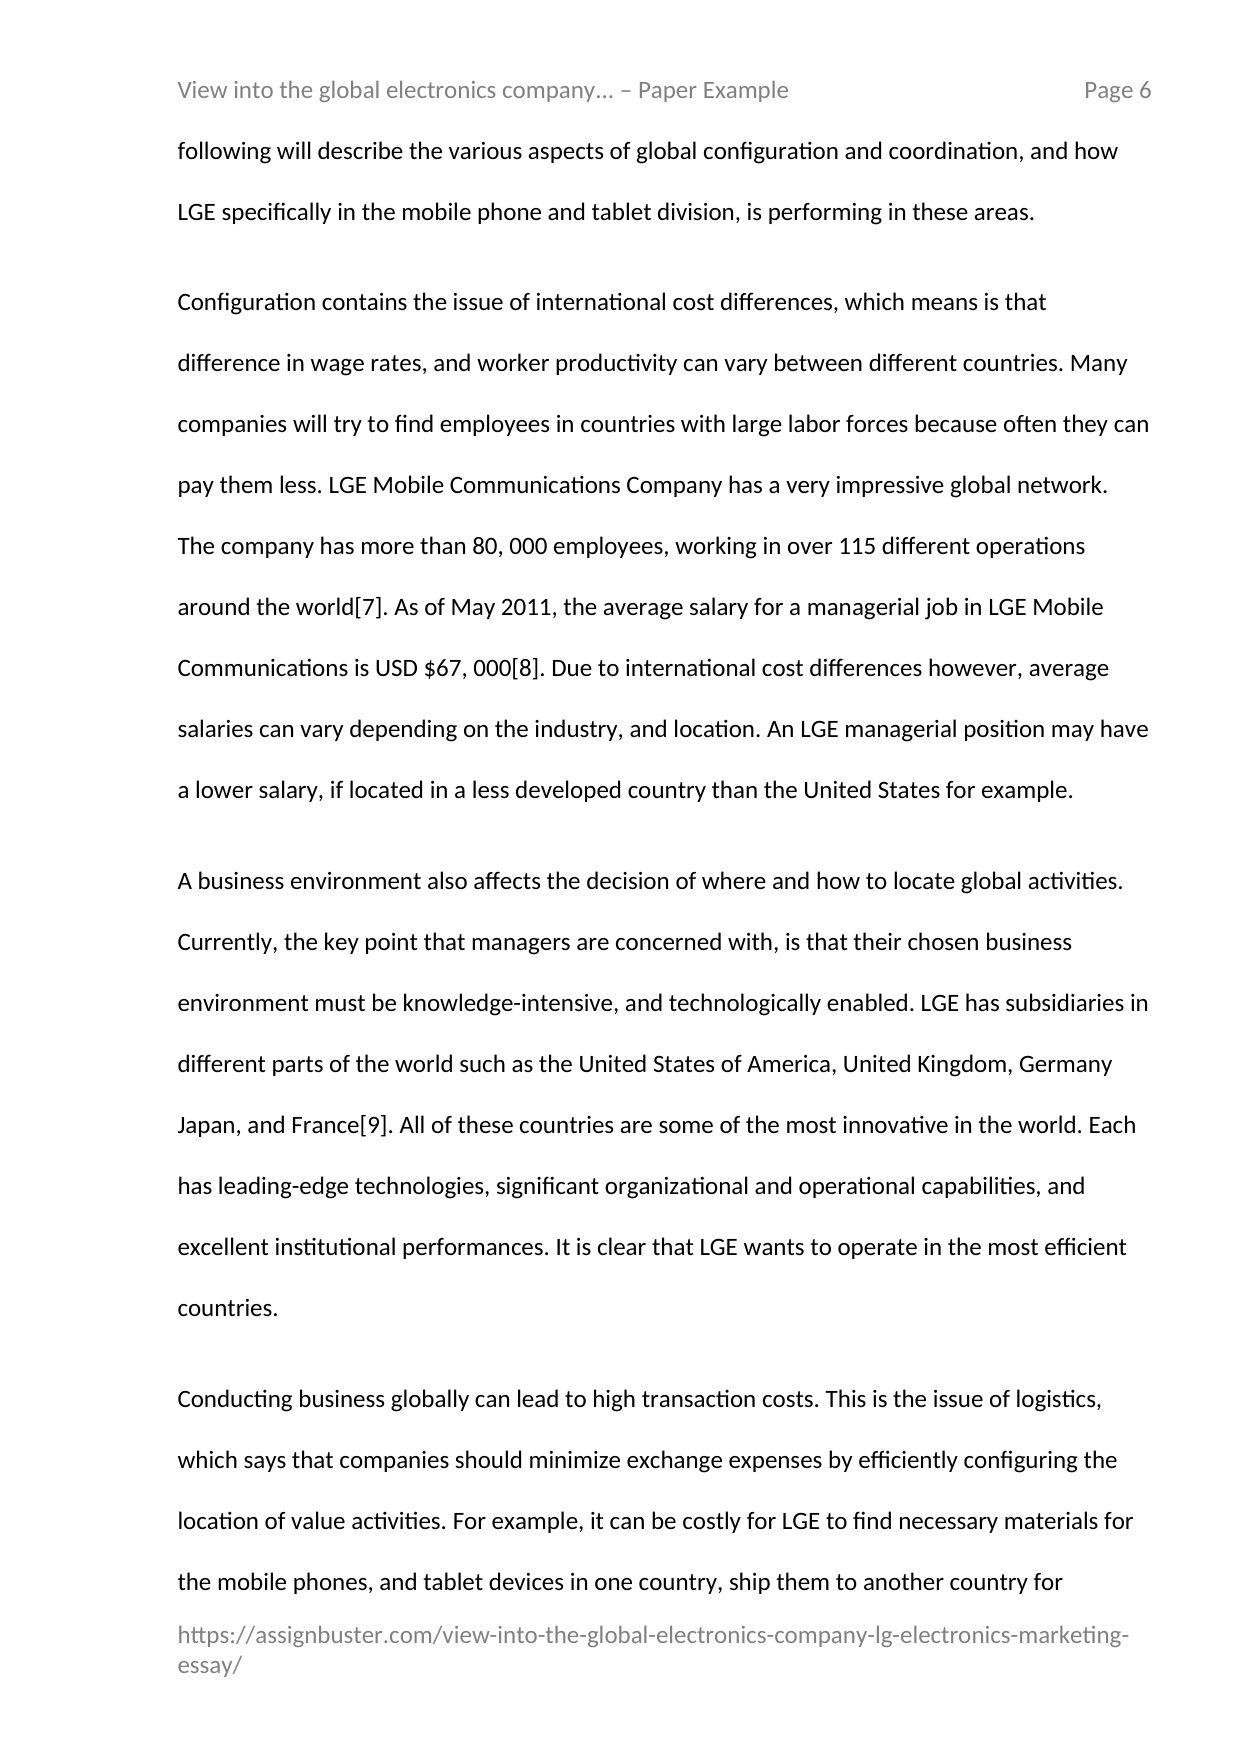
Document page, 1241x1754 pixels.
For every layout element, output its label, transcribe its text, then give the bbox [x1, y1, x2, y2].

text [177, 135, 1152, 226]
text A business environment also affects the decision of where and how to locate global activities. Currently, the key point that managers are concerned with, is that their chosen business environment must be knowledge-intensive, and technologically enabled. LGE has subsidiaries in different parts of the world such as the United States of America, United Kingdom, Germany Japan, and France[9]. All of these countries are some of the most innovative in the world. Each has leading-edge technologies, significant organizational and operational capabilities, and excellent institutional performances. It is clear that LGE wants to operate in the most efficient countries. [177, 865, 1152, 1323]
text Configuration contains the issue of international cost differences, which means is that difference in wage rates, and worker productivity can vary between different countries. Many companies will try to find employees in countries with large labor forces because often they can pay them less. LGE Mobile Communications Company has a very impressive global network. The company has more than 80, 000 employees, working in over 115 different operations around the world[7]. As of May 2011, the average salary for a managerial job in LGE Mobile Communications is USD $67, 000[8]. Due to international cost differences however, average salaries can vary depending on the industry, and location. An LGE managerial position may have a lower salary, if located in a less developed country than the United States for example. [177, 286, 1152, 805]
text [177, 1383, 1152, 1597]
